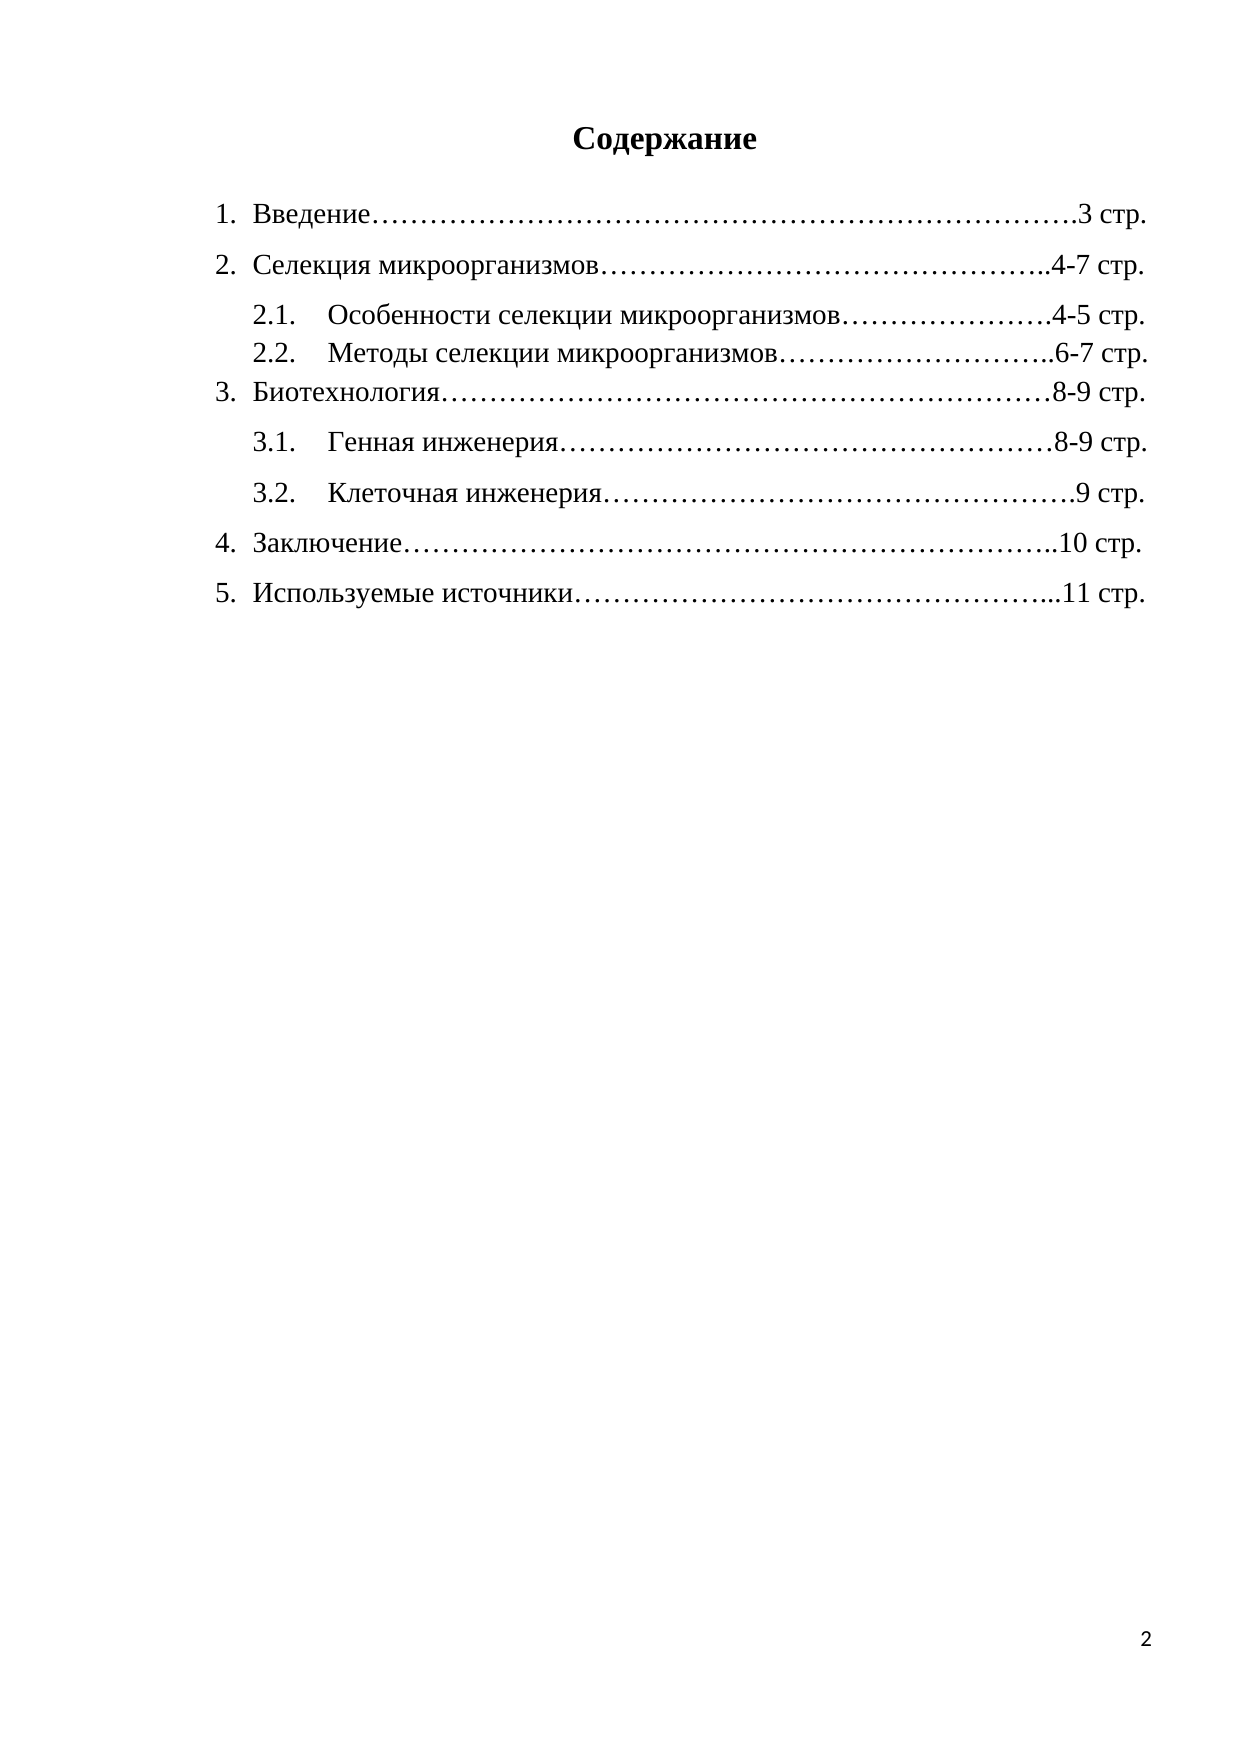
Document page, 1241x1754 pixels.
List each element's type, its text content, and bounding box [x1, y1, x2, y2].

list Методы селекции микроорганизмов………………………..6-7 стр. [252, 336, 1152, 369]
list Клеточная инженерия………………………………………….9 стр. [252, 475, 1152, 508]
list Введение……………………………………………………………….3 стр. [215, 196, 1152, 230]
list Заключение…………………………………………………………..10 стр. [215, 525, 1152, 559]
list Особенности селекции микроорганизмов………………….4-5 стр. [252, 297, 1152, 331]
list Селекция микроорганизмов………………………………………..4-7 стр. [215, 247, 1152, 280]
list Генная инженерия……………………………………………8-9 стр. [252, 424, 1152, 458]
text Содержание [177, 118, 1152, 156]
list Биотехнология………………………………………………………8-9 стр. [215, 374, 1152, 408]
list Используемые источники…………………………………………...11 стр. [215, 575, 1152, 609]
